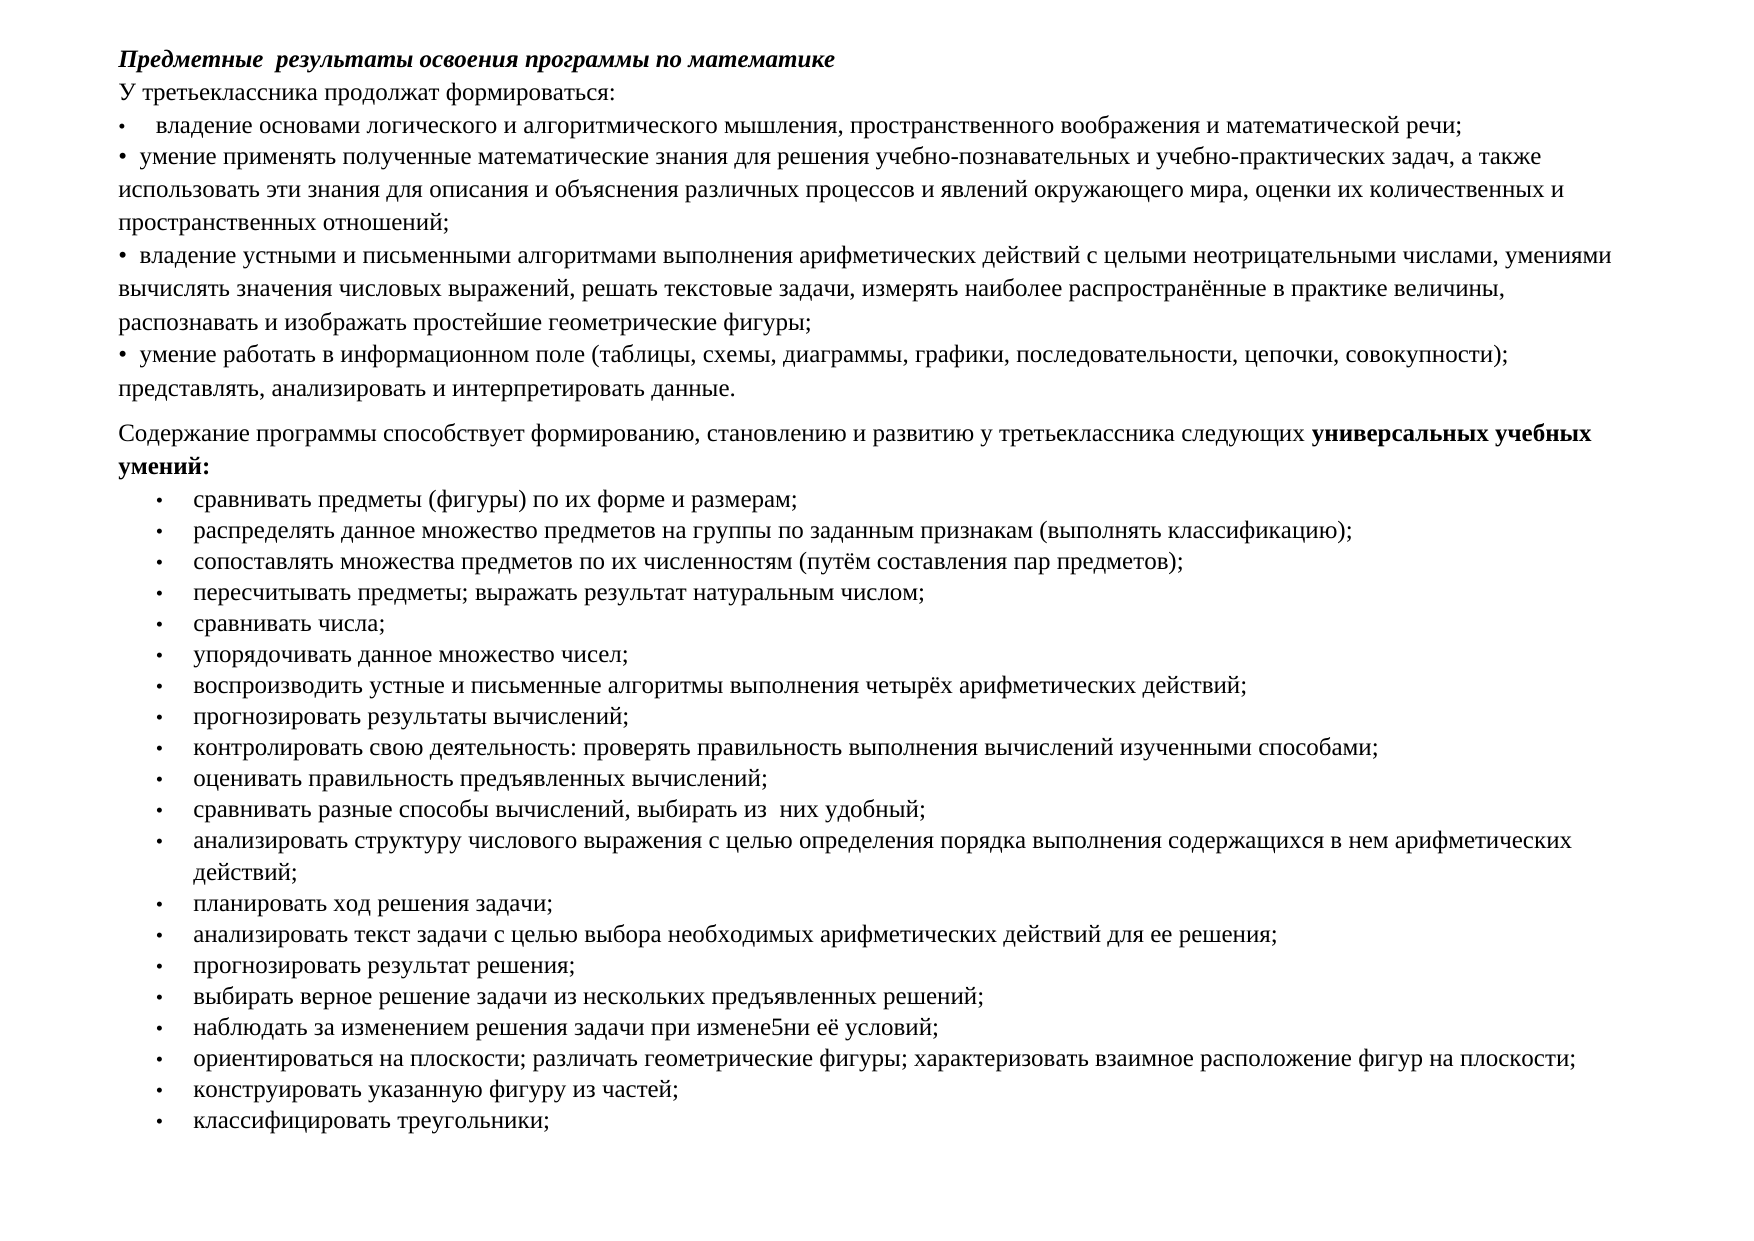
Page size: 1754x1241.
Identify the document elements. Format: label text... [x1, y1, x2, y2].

text • умение применять полученные математические знания для решения учебно-познавательных и учебно-практических задач, а также использовать эти знания для описания и объяснения различных процессов и явлений окружающего мира, оценки их количественных и пространственных отношений; [118, 141, 1636, 236]
list выбирать верное решение задачи из нескольких предъявленных решений; [156, 981, 1636, 1009]
list ориентироваться на плоскости; различать геометрические фигуры; характеризовать взаимное расположение фигур на плоскости; [156, 1043, 1636, 1072]
list прогнозировать результат решения; [156, 950, 1636, 978]
list распределять данное множество предметов на группы по заданным признакам (выполнять классификацию); [156, 515, 1636, 544]
list сравнивать разные способы вычислений, выбирать из них удобный; [156, 794, 1636, 823]
list планировать ход решения задачи; [156, 888, 1636, 916]
text • умение работать в информационном поле (таблицы, схемы, диаграммы, графики, последовательности, цепочки, совокупности); представлять, анализировать и интерпретировать данные. [118, 339, 1636, 401]
list анализировать текст задачи с целью выбора необходимых арифметических действий для ее решения; [156, 919, 1636, 947]
list анализировать структуру числового выражения с целью определения порядка выполнения содержащихся в нем арифметических действий; [156, 826, 1636, 885]
list конструировать указанную фигуру из частей; [156, 1074, 1636, 1103]
list классифицировать треугольники; [156, 1105, 1636, 1134]
text Содержание программы способствует формированию, становлению и развитию у третьеклассника следующих универсальных учебных умений: [118, 418, 1636, 480]
list пересчитывать предметы; выражать результат натуральным числом; [156, 577, 1636, 606]
list сравнивать числа; [156, 608, 1636, 637]
list прогнозировать результаты вычислений; [156, 701, 1636, 730]
list воспроизводить устные и письменные алгоритмы выполнения четырёх арифметических действий; [156, 670, 1636, 699]
list владение основами логического и алгоритмического мышления, пространственного воображения и математической речи; [118, 110, 1636, 139]
text У третьеклассника продолжат формироваться: [118, 77, 1636, 106]
text • владение устными и письменными алгоритмами выполнения арифметических действий с целыми неотрицательными числами, умениями вычислять значения числовых выражений, решать текстовые задачи, измерять наиболее распространённые в практике величины, распознавать и изображать простейшие геометрические фигуры; [118, 241, 1636, 335]
list контролировать свою деятельность: проверять правильность выполнения вычислений изученными способами; [156, 732, 1636, 761]
text Предметные результаты освоения программы по математике [118, 44, 1636, 73]
list наблюдать за изменением решения задачи при измене5ни её условий; [156, 1012, 1636, 1041]
list оценивать правильность предъявленных вычислений; [156, 763, 1636, 792]
list упорядочивать данное множество чисел; [156, 639, 1636, 668]
list сопоставлять множества предметов по их численностям (путём составления пар предметов); [156, 546, 1636, 575]
list сравнивать предметы (фигуры) по их форме и размерам; [156, 484, 1636, 513]
